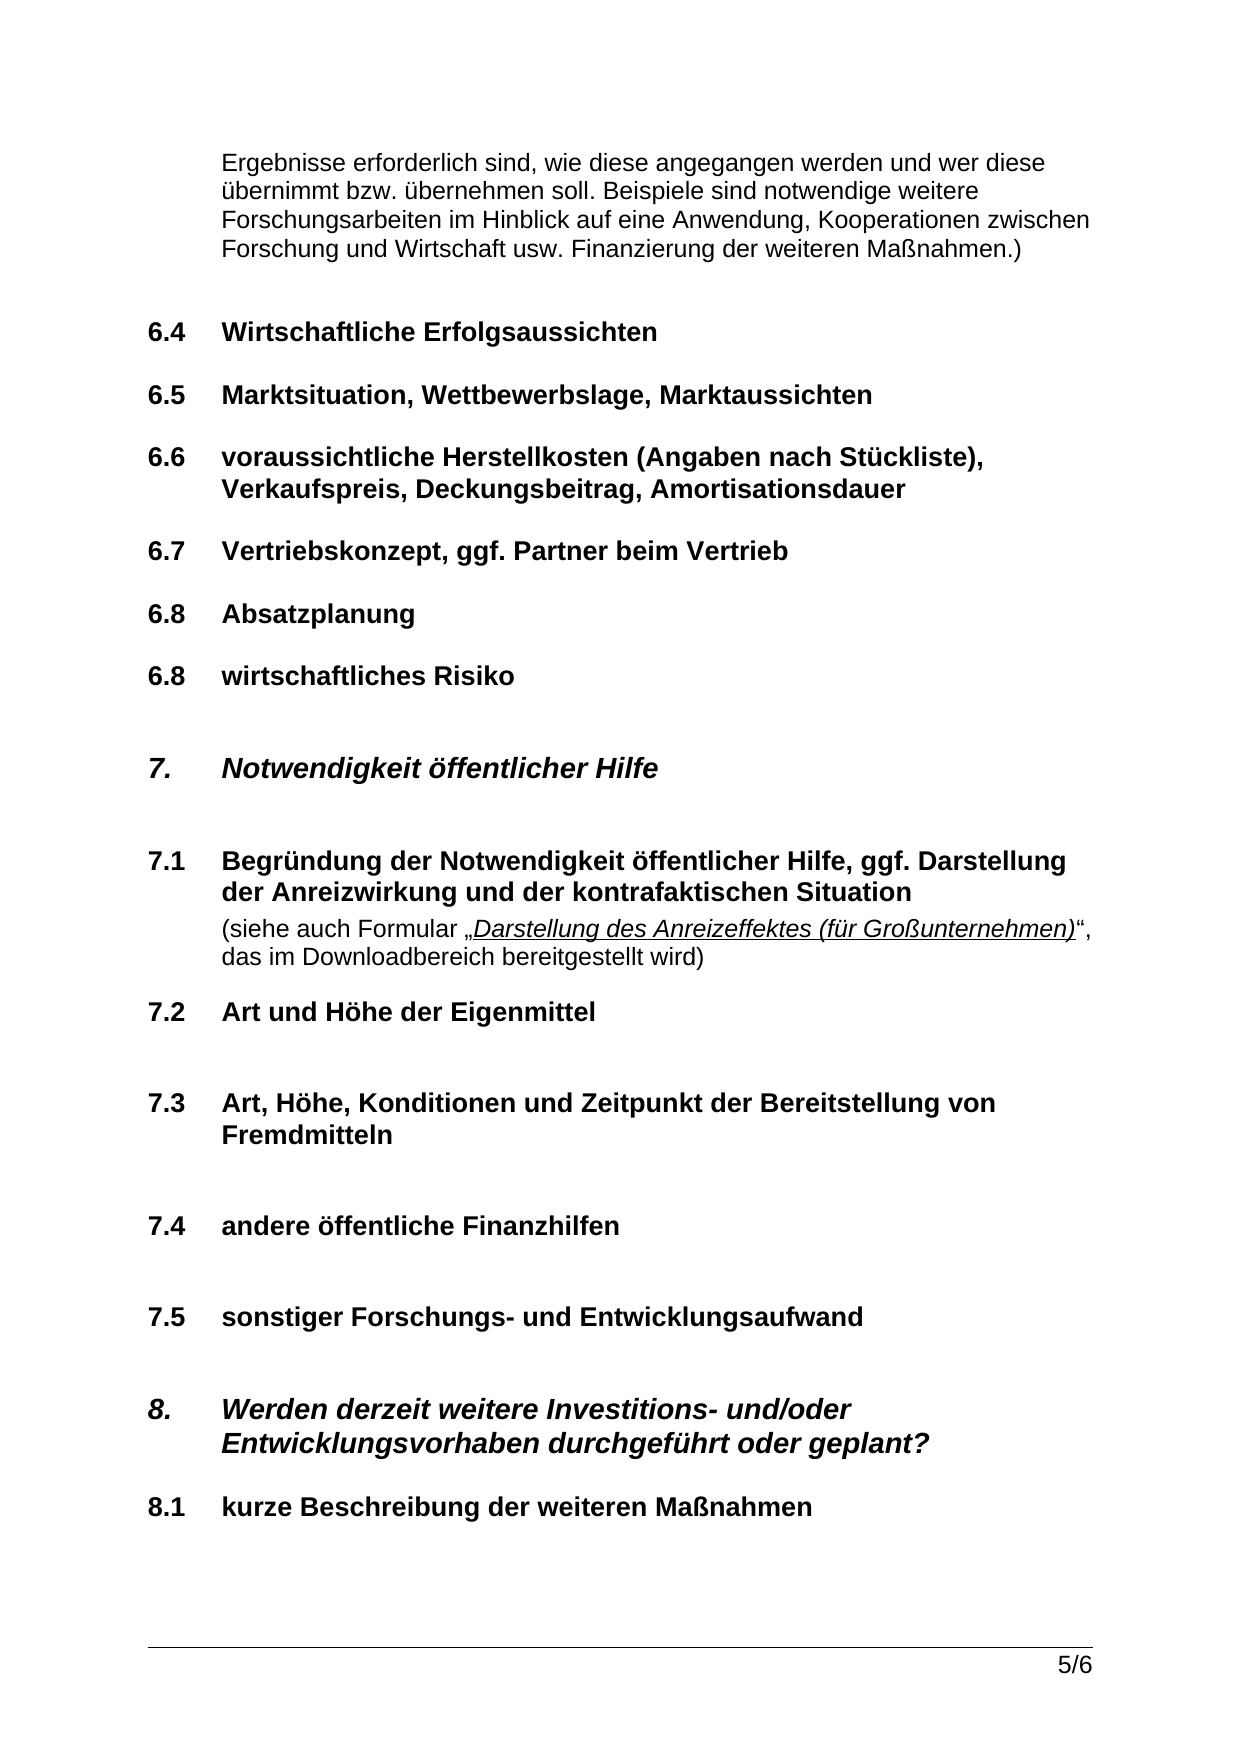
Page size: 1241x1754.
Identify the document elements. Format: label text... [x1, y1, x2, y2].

subtitle 6.5 Marktsituation, Wettbewerbslage, Marktaussichten [148, 379, 1093, 410]
subtitle 8. Werden derzeit weitere Investitions- und/oder Entwicklungsvorhaben durchgeführt oder geplant? [148, 1392, 1093, 1459]
subtitle 6.8 wirtschaftliches Risiko [148, 660, 1093, 691]
subtitle 6.7 Vertriebskonzept, ggf. Partner beim Vertrieb [148, 535, 1093, 566]
text (siehe auch Formular „Darstellung des Anreizeffektes (für Großunternehmen)“, das im Downloadbereich bereitgestellt wird) [148, 914, 1093, 971]
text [221, 148, 1093, 263]
subtitle 7.1 Begründung der Notwendigkeit öffentlicher Hilfe, ggf. Darstellung der Anreizwirkung und der kontrafaktischen Situation [148, 845, 1093, 907]
subtitle 8.1 kurze Beschreibung der weiteren Maßnahmen [148, 1491, 1093, 1522]
subtitle 6.4 Wirtschaftliche Erfolgsaussichten [148, 316, 1093, 348]
subtitle 7.5 sonstiger Forschungs- und Entwicklungsaufwand [148, 1301, 1093, 1332]
subtitle 7.3 Art, Höhe, Konditionen und Zeitpunkt der Bereitstellung von Fremdmitteln [148, 1087, 1093, 1150]
subtitle 6.6 voraussichtliche Herstellkosten (Angaben nach Stückliste), Verkaufspreis, Deckungsbeitrag, Amortisationsdauer [148, 441, 1093, 504]
subtitle 7. Notwendigkeit öffentlicher Hilfe [148, 751, 1093, 785]
subtitle 7.4 andere öffentliche Finanzhilfen [148, 1210, 1093, 1241]
subtitle 7.2 Art und Höhe der Eigenmittel [148, 996, 1093, 1027]
subtitle 6.8 Absatzplanung [148, 598, 1093, 629]
